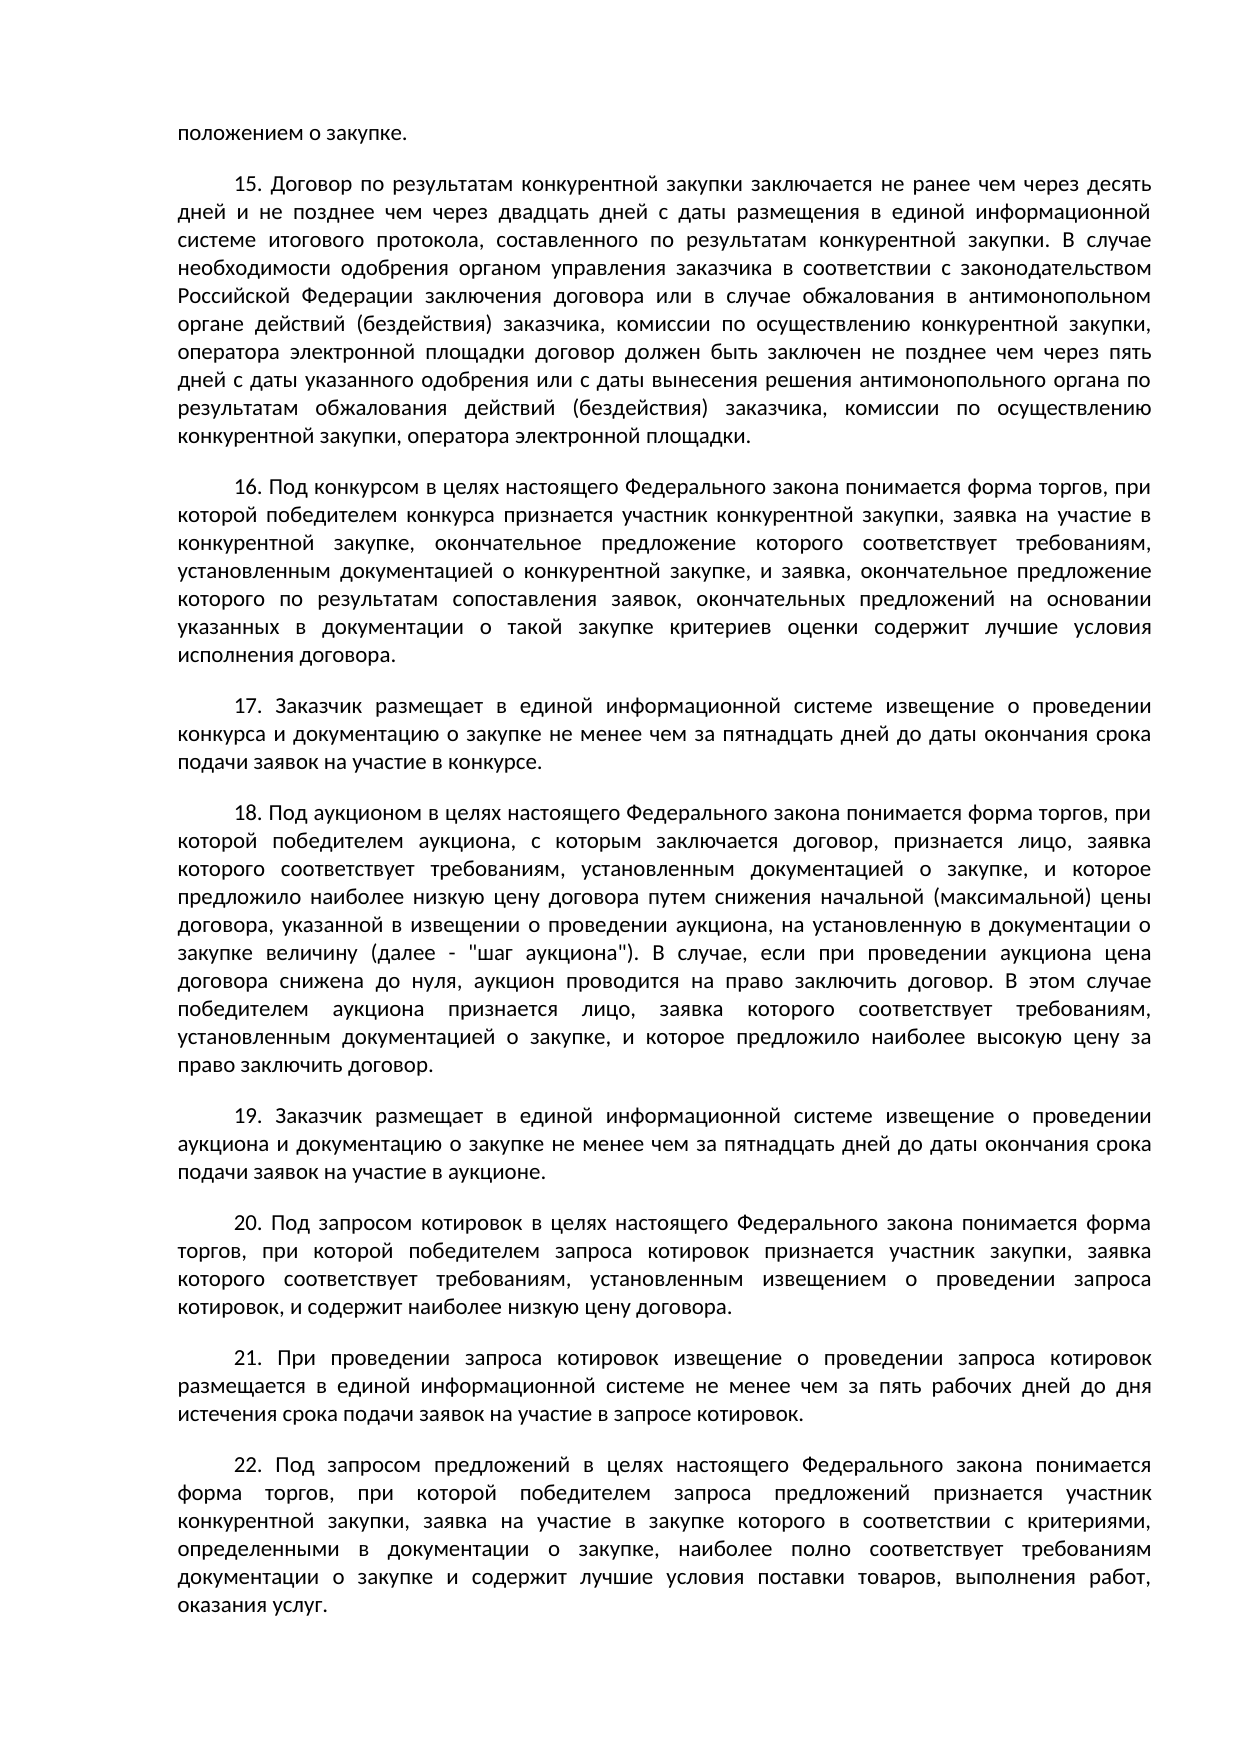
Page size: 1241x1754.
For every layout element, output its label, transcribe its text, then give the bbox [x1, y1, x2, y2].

text 17. Заказчик размещает в единой информационной системе извещение о проведении конкурса и документацию о закупке не менее чем за пятнадцать дней до даты окончания срока подачи заявок на участие в конкурсе. [177, 691, 1152, 775]
text 21. При проведении запроса котировок извещение о проведении запроса котировок размещается в единой информационной системе не менее чем за пять рабочих дней до дня истечения срока подачи заявок на участие в запросе котировок. [177, 1343, 1152, 1427]
text 15. Договор по результатам конкурентной закупки заключается не ранее чем через десять дней и не позднее чем через двадцать дней с даты размещения в единой информационной системе итогового протокола, составленного по результатам конкурентной закупки. В случае необходимости одобрения органом управления заказчика в соответствии с законодательством Российской Федерации заключения договора или в случае обжалования в антимонопольном органе действий (бездействия) заказчика, комиссии по осуществлению конкурентной закупки, оператора электронной площадки договор должен быть заключен не позднее чем через пять дней с даты указанного одобрения или с даты вынесения решения антимонопольного органа по результатам обжалования действий (бездействия) заказчика, комиссии по осуществлению конкурентной закупки, оператора электронной площадки. [177, 169, 1152, 449]
text 20. Под запросом котировок в целях настоящего Федерального закона понимается форма торгов, при которой победителем запроса котировок признается участник закупки, заявка которого соответствует требованиям, установленным извещением о проведении запроса котировок, и содержит наиболее низкую цену договора. [177, 1208, 1152, 1320]
text 16. Под конкурсом в целях настоящего Федерального закона понимается форма торгов, при которой победителем конкурса признается участник конкурентной закупки, заявка на участие в конкурентной закупке, окончательное предложение которого соответствует требованиям, установленным документацией о конкурентной закупке, и заявка, окончательное предложение которого по результатам сопоставления заявок, окончательных предложений на основании указанных в документации о такой закупке критериев оценки содержит лучшие условия исполнения договора. [177, 472, 1152, 668]
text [177, 118, 1152, 146]
text 19. Заказчик размещает в единой информационной системе извещение о проведении аукциона и документацию о закупке не менее чем за пятнадцать дней до даты окончания срока подачи заявок на участие в аукционе. [177, 1101, 1152, 1185]
text 18. Под аукционом в целях настоящего Федерального закона понимается форма торгов, при которой победителем аукциона, с которым заключается договор, признается лицо, заявка которого соответствует требованиям, установленным документацией о закупке, и которое предложило наиболее низкую цену договора путем снижения начальной (максимальной) цены договора, указанной в извещении о проведении аукциона, на установленную в документации о закупке величину (далее - "шаг аукциона"). В случае, если при проведении аукциона цена договора снижена до нуля, аукцион проводится на право заключить договор. В этом случае победителем аукциона признается лицо, заявка которого соответствует требованиям, установленным документацией о закупке, и которое предложило наиболее высокую цену за право заключить договор. [177, 798, 1152, 1078]
text 22. Под запросом предложений в целях настоящего Федерального закона понимается форма торгов, при которой победителем запроса предложений признается участник конкурентной закупки, заявка на участие в закупке которого в соответствии с критериями, определенными в документации о закупке, наиболее полно соответствует требованиям документации о закупке и содержит лучшие условия поставки товаров, выполнения работ, оказания услуг. [177, 1450, 1152, 1618]
